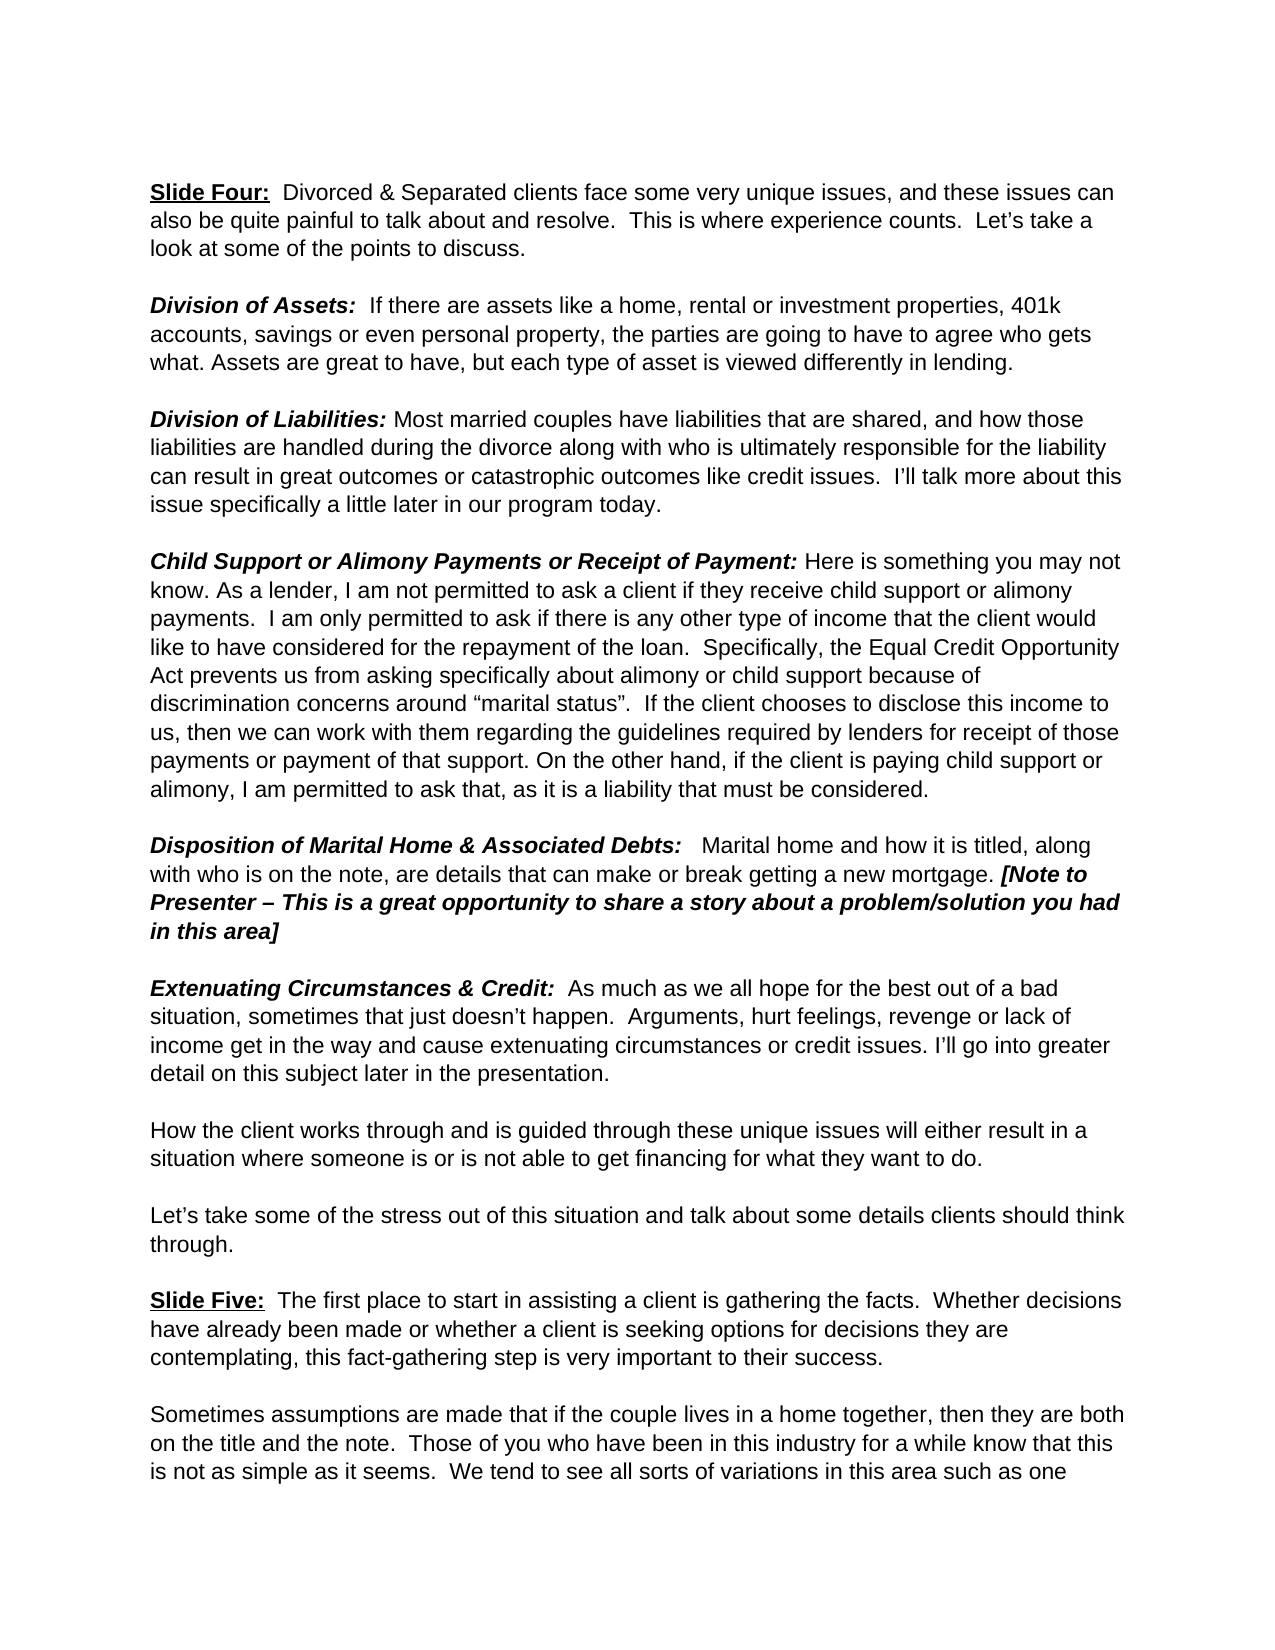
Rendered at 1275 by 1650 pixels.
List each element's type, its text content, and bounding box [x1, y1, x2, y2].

text Child Support or Alimony Payments or Receipt of Payment: Here is something you may not know. As a lender, I am not permitted to ask a client if they receive child support or alimony payments. I am only permitted to ask if there is any other type of income that the client would like to have considered for the repayment of the loan. Specifically, the Equal Credit Opportunity Act prevents us from asking specifically about alimony or child support because of discrimination concerns around “marital status”. If the client chooses to disclose this income to us, then we can work with them regarding the guidelines required by lenders for receipt of those payments or payment of that support. On the other hand, if the client is paying child support or alimony, I am permitted to ask that, as it is a liability that must be considered. [150, 548, 1125, 802]
text Division of Assets: If there are assets like a home, rental or investment properties, 401k accounts, savings or even personal property, the parties are going to have to agree who gets what. Assets are great to have, but each type of asset is viewed differently in lending. [150, 292, 1125, 375]
text Slide Four: Divorced & Separated clients face some very unique issues, and these issues can also be quite painful to talk about and resolve. This is where experience counts. Let’s take a look at some of the points to discuss. [150, 178, 1125, 262]
text How the client works through and is guided through these unique issues will either result in a situation where someone is or is not able to get financing for what they want to do. [150, 1117, 1125, 1172]
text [150, 1401, 1125, 1484]
text Division of Liabilities: Most married couples have liabilities that are shared, and how those liabilities are handled during the divorce along with who is ultimately responsible for the liability can result in great outcomes or catastrophic outcomes like credit issues. I’ll talk more about this issue specifically a little later in our program today. [150, 406, 1125, 518]
text Extenuating Circumstances & Credit: As much as we all hope for the best out of a bad situation, sometimes that just doesn’t happen. Arguments, hurt feelings, revenge or lack of income get in the way and cause extenuating circumstances or credit issues. I’ll go into greater detail on this subject later in the presentation. [150, 975, 1125, 1086]
text Slide Five: The first place to start in assisting a client is gathering the facts. Whether decisions have already been made or whether a client is seeking options for decisions they are contemplating, this fact-gathering step is very important to their success. [150, 1287, 1125, 1371]
text Disposition of Marital Home & Associated Debts: Marital home and how it is titled, along with who is on the note, are details that can make or break getting a new mortgage. [Note to Presenter – This is a great opportunity to share a story about a problem/solution you had in this area] [150, 832, 1125, 944]
text Let’s take some of the stress out of this situation and talk about some details clients should think through. [150, 1202, 1125, 1257]
